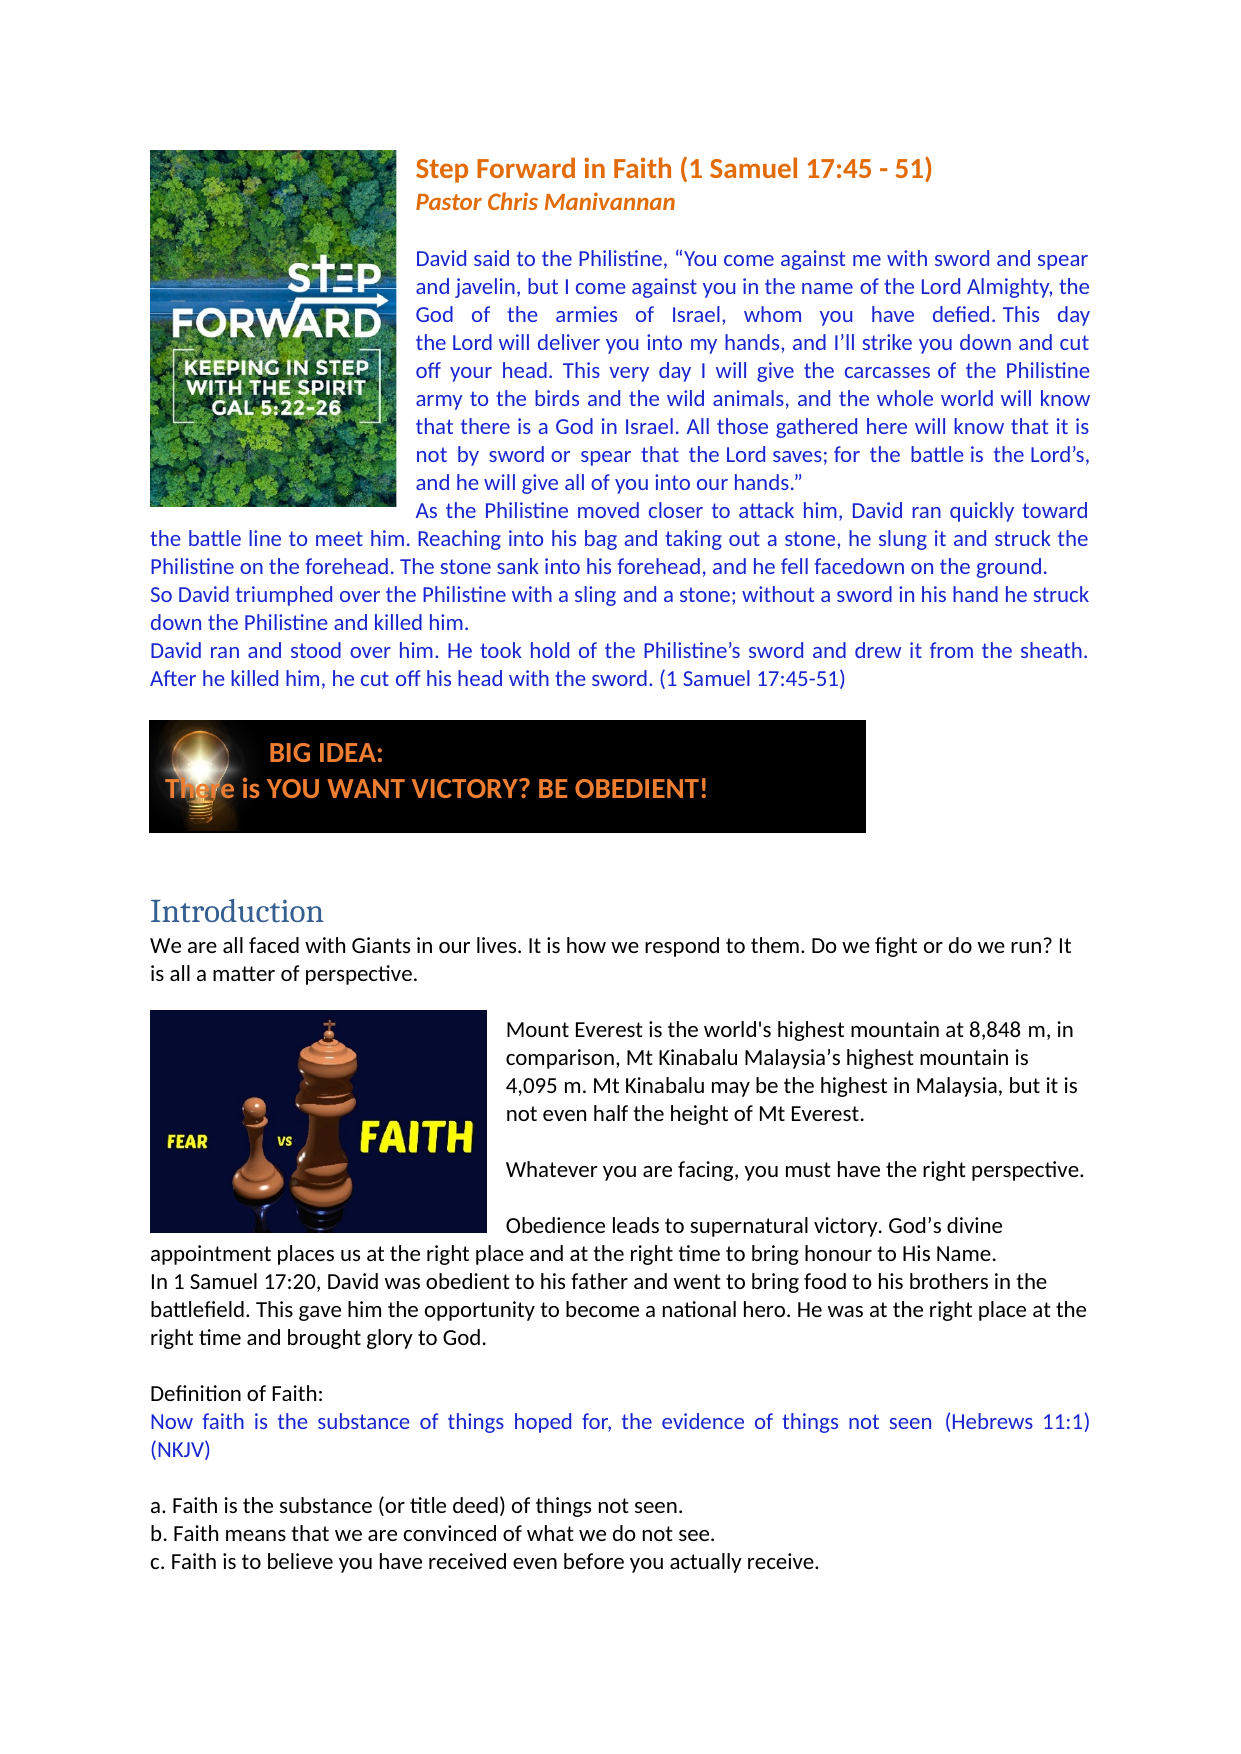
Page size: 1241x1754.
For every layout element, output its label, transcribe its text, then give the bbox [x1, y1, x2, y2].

text So David triumphed over the Philistine with a sling and a stone; without a sword in his hand he struck down the Philistine and killed him. [150, 580, 1090, 636]
text Pastor Chris Manivannan [397, 186, 1090, 216]
text In 1 Samuel 17:20, David was obedient to his father and went to bring food to his brothers in the battlefield. This gave him the opportunity to become a national hero. He was at the right place at the right time and brought glory to God. [150, 1267, 1090, 1351]
text As the Philistine moved closer to attack him, David ran quickly toward the battle line to meet him. Reaching into his bag and taking out a stone, he slung it and struck the Philistine on the forehead. The stone sank into his forehead, and he fell facedown on the ground. [150, 496, 1090, 580]
picture [150, 720, 265, 831]
subtitle Introduction [150, 892, 1090, 931]
text b. Faith means that we are convinced of what we do not see. [150, 1519, 1090, 1547]
text c. Faith is to believe you have received even before you actually receive. [150, 1547, 1090, 1575]
text Step Forward in Faith (1 Samuel 17:45 - 51) [397, 150, 1090, 186]
text We are all faced with Giants in our lives. It is how we respond to them. Do we fight or do we run? It is all a matter of perspective. [150, 931, 1090, 987]
text Now faith is the substance of things hoped for, the evidence of things not seen (Hebrews 11:1) (NKJV) [150, 1407, 1090, 1463]
text Whatever you are facing, you must have the right perspective. [487, 1155, 1090, 1183]
text Obedience leads to supernatural victory. God’s divine appointment places us at the right place and at the right time to bring honour to His Name. [150, 1211, 1090, 1267]
picture [150, 1010, 487, 1233]
picture [150, 150, 397, 507]
text David ran and stood over him. He took hold of the Philistine’s sword and drew it from the sheath. After he killed him, he cut off his head with the sword. (1 Samuel 17:45-51) [150, 636, 1090, 692]
text Definition of Faith: [150, 1379, 1090, 1407]
text a. Faith is the substance (or title deed) of things not seen. [150, 1491, 1090, 1519]
text David said to the Philistine, “You come against me with sword and spear and javelin, but I come against you in the name of the Lord Almighty, the God of the armies of Israel, whom you have defied. This day the Lord will deliver you into my hands, and I’ll strike you down and cut off your head. This very day I will give the carcasses of the Philistine army to the birds and the wild animals, and the whole world will know that there is a God in Israel. All those gathered here will know that it is not by sword or spear that the Lord saves; for the battle is the Lord’s, and he will give all of you into our hands.” [397, 244, 1090, 496]
text Mount Everest is the world's highest mountain at 8,848 m, in comparison, Mt Kinabalu Malaysia’s highest mountain is 4,095 m. Mt Kinabalu may be the highest in Malaysia, but it is not even half the height of Mt Everest. [487, 1015, 1090, 1127]
